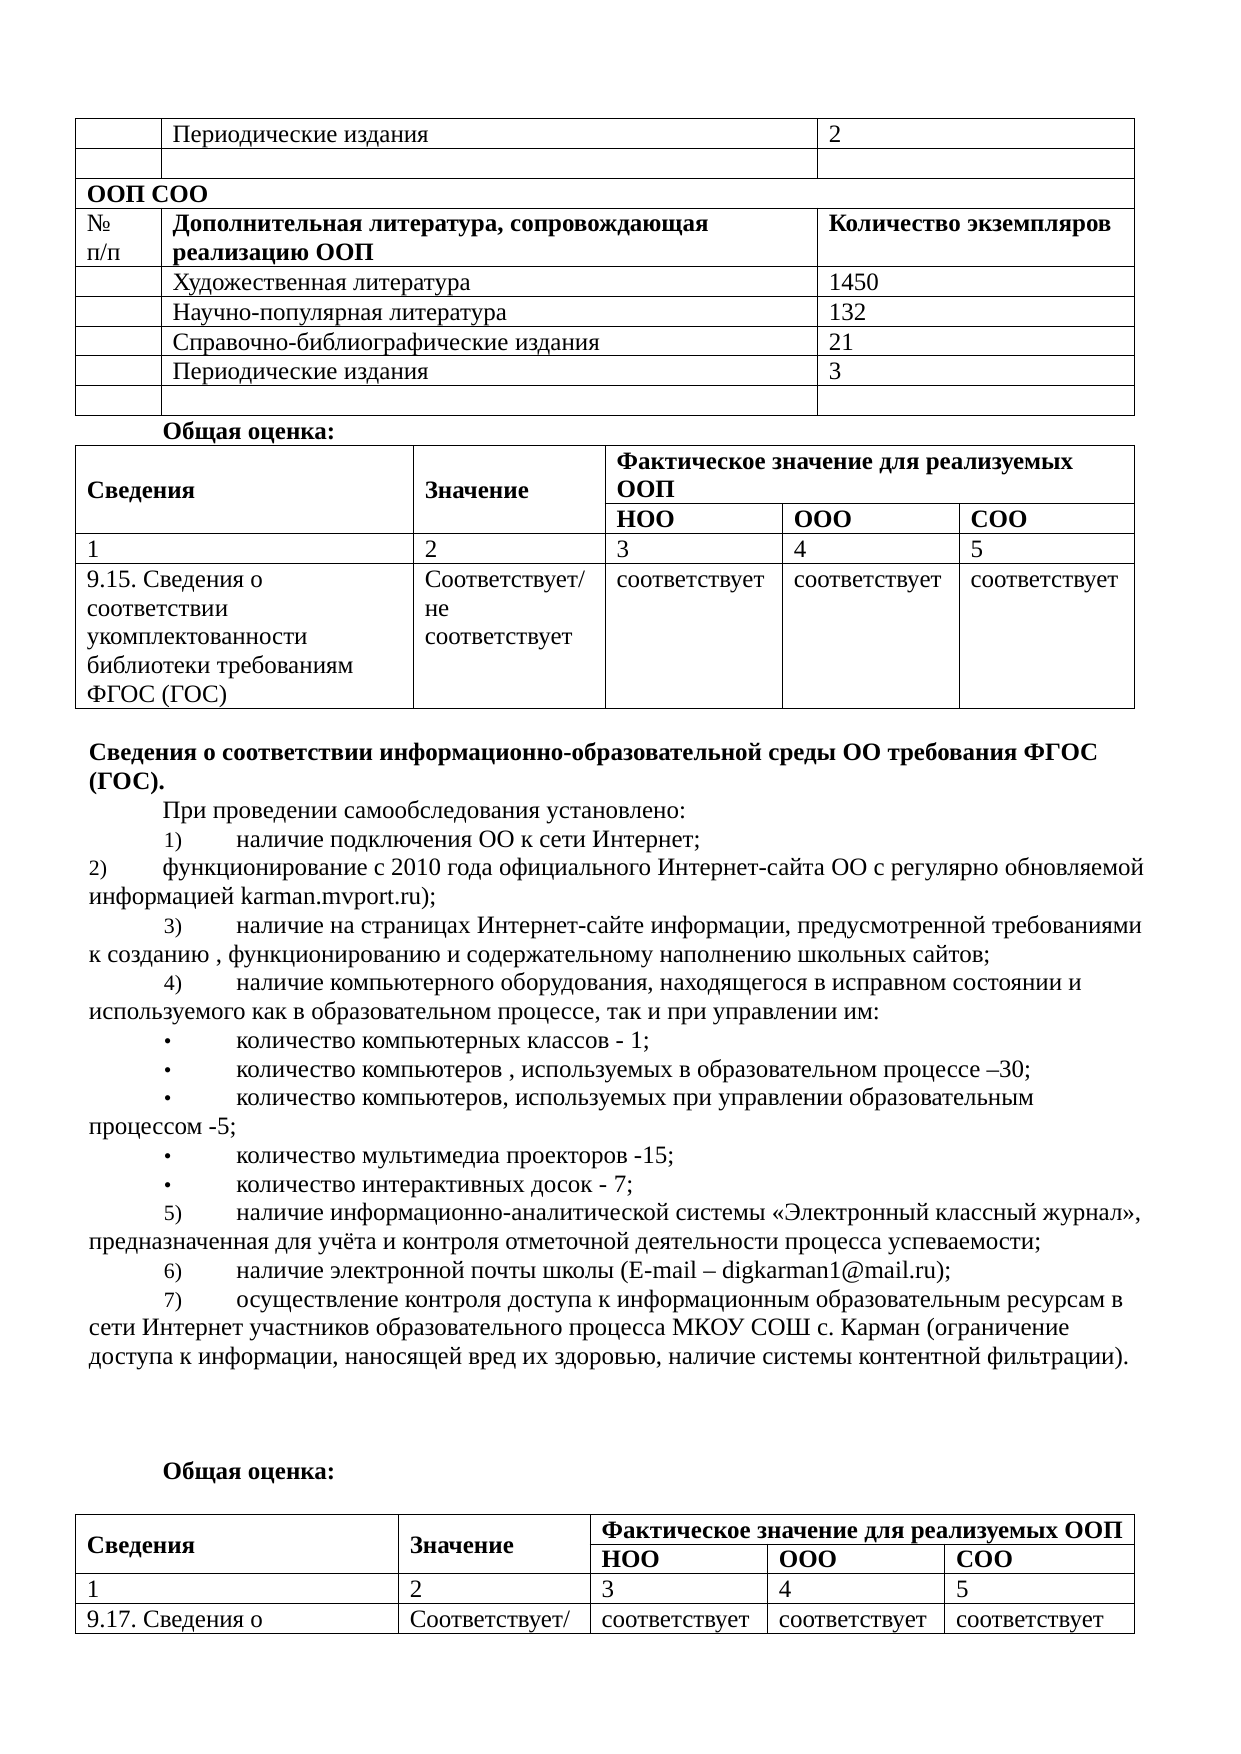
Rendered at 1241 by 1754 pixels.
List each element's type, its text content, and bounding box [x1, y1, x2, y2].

list функционирование с 2010 года официального Интернет-сайта ОО с регулярно обновляемой информацией karman.mvport.ru); [89, 852, 1152, 910]
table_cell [162, 209, 817, 266]
list наличие на страницах Интернет-сайте информации, предусмотренной требованиями к созданию , функционированию и содержательному наполнению школьных сайтов; [89, 910, 1152, 967]
list количество компьютеров , используемых в образовательном процессе –30; [89, 1054, 1152, 1082]
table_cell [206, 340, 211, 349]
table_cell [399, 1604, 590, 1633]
table_cell 2 [818, 119, 1134, 148]
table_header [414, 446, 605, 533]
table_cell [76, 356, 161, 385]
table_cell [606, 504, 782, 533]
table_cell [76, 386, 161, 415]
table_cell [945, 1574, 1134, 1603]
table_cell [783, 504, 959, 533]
table_cell [76, 267, 161, 296]
table_cell ООП СОО [76, 179, 1134, 207]
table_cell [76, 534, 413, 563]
text Сведения о соответствии информационно-образовательной среды ОО требования ФГОС (ГОС). [89, 737, 1152, 795]
table_cell [76, 149, 161, 178]
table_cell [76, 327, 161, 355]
table_cell [818, 149, 1134, 178]
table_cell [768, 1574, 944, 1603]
list количество мультимедиа проекторов -15; [89, 1140, 1152, 1169]
list количество компьютеров, используемых при управлении образовательным процессом -5; [89, 1082, 1152, 1140]
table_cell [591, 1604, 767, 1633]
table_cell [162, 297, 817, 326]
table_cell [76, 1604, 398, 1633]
text Общая оценка: [89, 416, 1152, 445]
table_cell 1450 [818, 267, 1134, 296]
list наличие подключения ОО к сети Интернет; [89, 824, 1152, 852]
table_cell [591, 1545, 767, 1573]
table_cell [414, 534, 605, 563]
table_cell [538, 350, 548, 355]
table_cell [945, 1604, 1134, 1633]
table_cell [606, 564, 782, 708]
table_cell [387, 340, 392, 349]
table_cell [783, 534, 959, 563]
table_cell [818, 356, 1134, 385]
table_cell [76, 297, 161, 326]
list наличие электронной почты школы (Е-mаil – digkarman1@mail.ru); [89, 1255, 1152, 1284]
list наличие компьютерного оборудования, находящегося в исправном состоянии и используемого как в образовательном процессе, так и при управлении им: [89, 967, 1152, 1025]
list количество компьютерных классов - 1; [89, 1025, 1152, 1054]
table_cell Художественная литература [162, 267, 817, 296]
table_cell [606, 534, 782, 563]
text При проведении самообследования установлено: [89, 795, 1152, 824]
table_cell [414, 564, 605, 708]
table_cell [76, 119, 161, 148]
list осуществление контроля доступа к информационным образовательным ресурсам в сети Интернет участников образовательного процесса МКОУ СОШ с. Карман (ограничение доступа к информации, наносящей вред их здоровью, наличие системы контентной фильтрации). [89, 1284, 1152, 1370]
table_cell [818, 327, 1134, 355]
table_cell Периодические издания [162, 119, 817, 148]
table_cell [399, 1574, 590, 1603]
text Общая оценка: [89, 1456, 1152, 1485]
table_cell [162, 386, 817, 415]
table_cell № п/п [76, 209, 161, 266]
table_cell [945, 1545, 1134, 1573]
table_cell [162, 149, 817, 178]
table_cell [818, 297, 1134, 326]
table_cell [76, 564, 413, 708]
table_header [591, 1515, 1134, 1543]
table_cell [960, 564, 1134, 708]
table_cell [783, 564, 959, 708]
table_cell Количество экземпляров [818, 209, 1134, 266]
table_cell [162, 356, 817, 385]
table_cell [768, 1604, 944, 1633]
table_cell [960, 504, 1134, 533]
list количество интерактивных досок - 7; [89, 1169, 1152, 1197]
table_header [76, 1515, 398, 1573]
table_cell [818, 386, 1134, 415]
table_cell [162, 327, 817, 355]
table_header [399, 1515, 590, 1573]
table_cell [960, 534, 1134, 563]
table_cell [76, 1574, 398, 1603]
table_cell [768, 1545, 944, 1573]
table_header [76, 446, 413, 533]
list наличие информационно-аналитической системы «Электронный классный журнал», предназначенная для учёта и контроля отметочной деятельности процесса успеваемости; [89, 1197, 1152, 1255]
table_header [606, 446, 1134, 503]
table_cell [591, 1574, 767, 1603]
